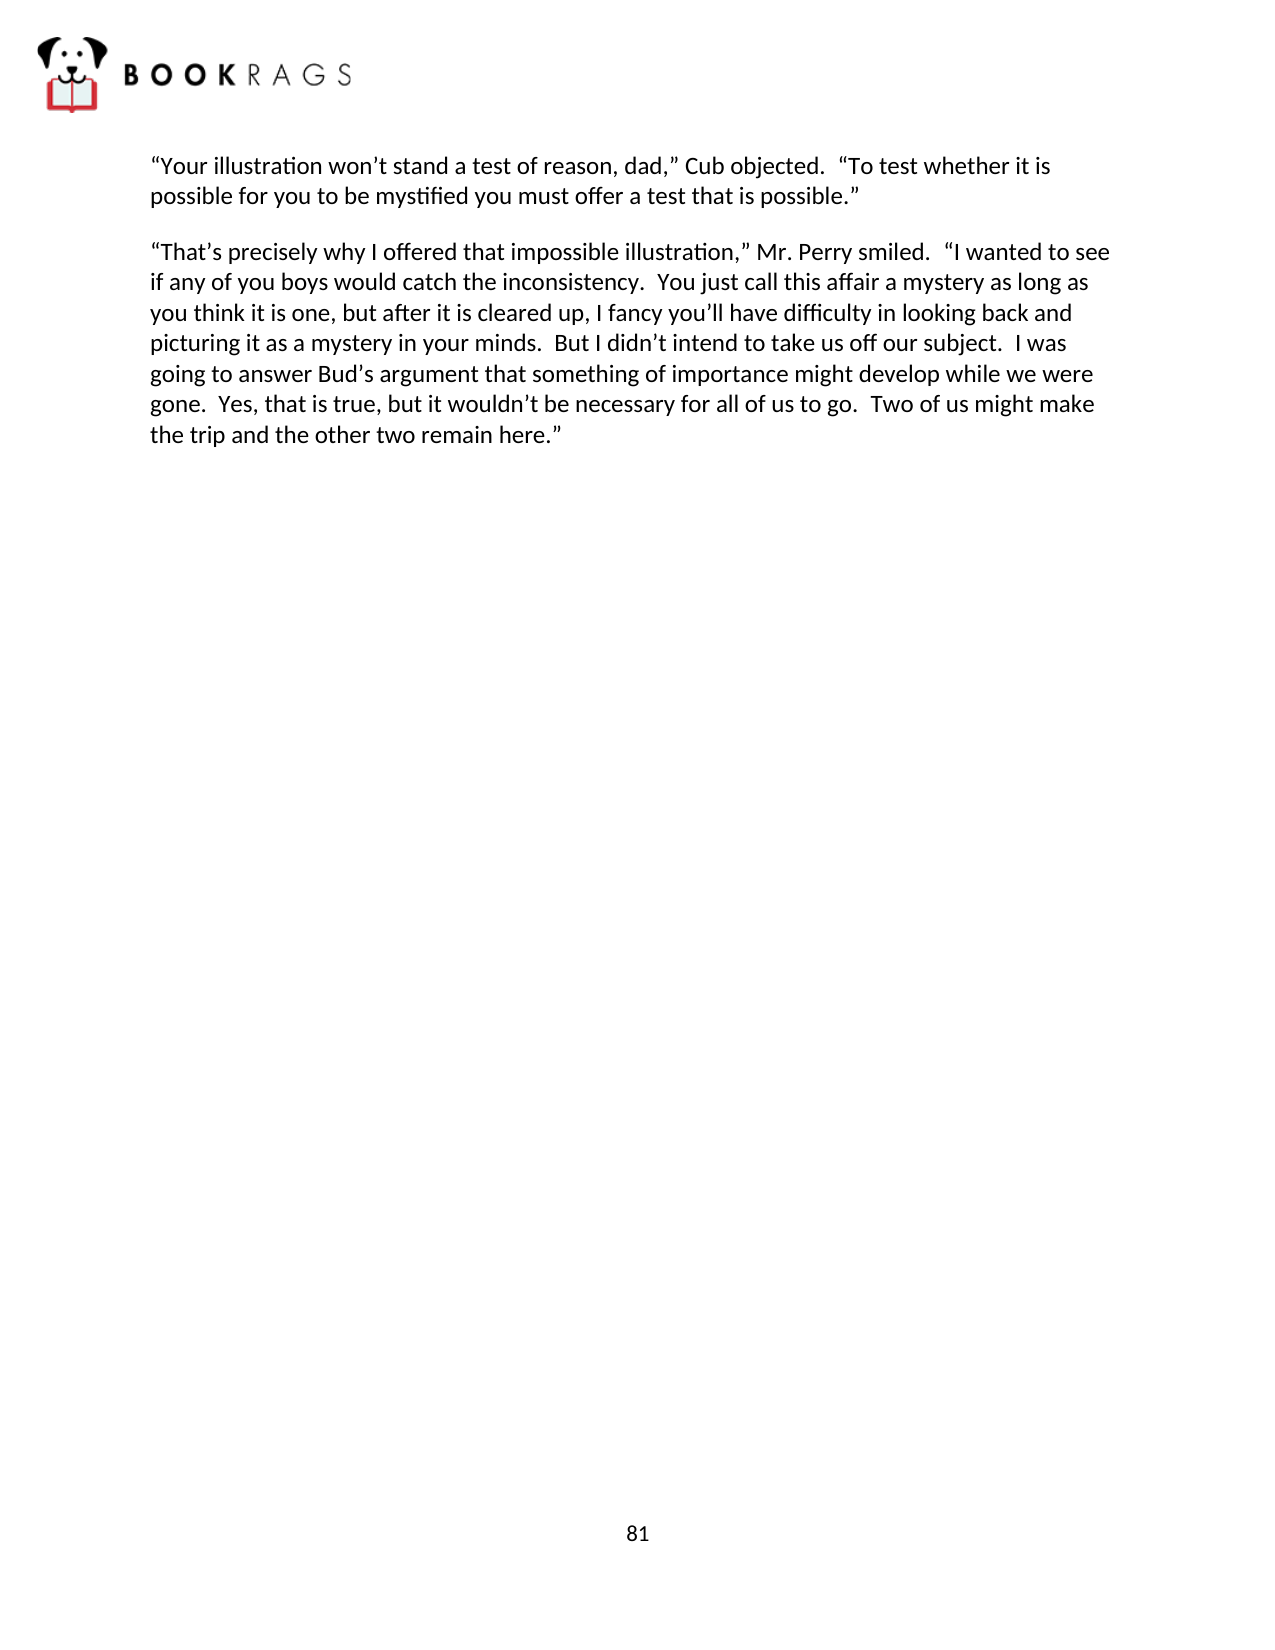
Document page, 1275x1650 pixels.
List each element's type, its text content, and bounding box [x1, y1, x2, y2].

picture [37, 37, 351, 113]
text “Your illustration won’t stand a test of reason, dad,” Cub objected. “To test whether it is possible for you to be mystified you must offer a test that is possible.” [150, 150, 1125, 211]
text “That’s precisely why I offered that impossible illustration,” Mr. Perry smiled. “I wanted to see if any of you boys would catch the inconsistency. You just call this affair a mystery as long as you think it is one, but after it is cleared up, I fancy you’ll have difficulty in looking back and picturing it as a mystery in your minds. But I didn’t intend to take us off our subject. I was going to answer Bud’s argument that something of importance might develop while we were gone. Yes, that is true, but it wouldn’t be necessary for all of us to go. Two of us might make the trip and the other two remain here.” [150, 236, 1125, 450]
